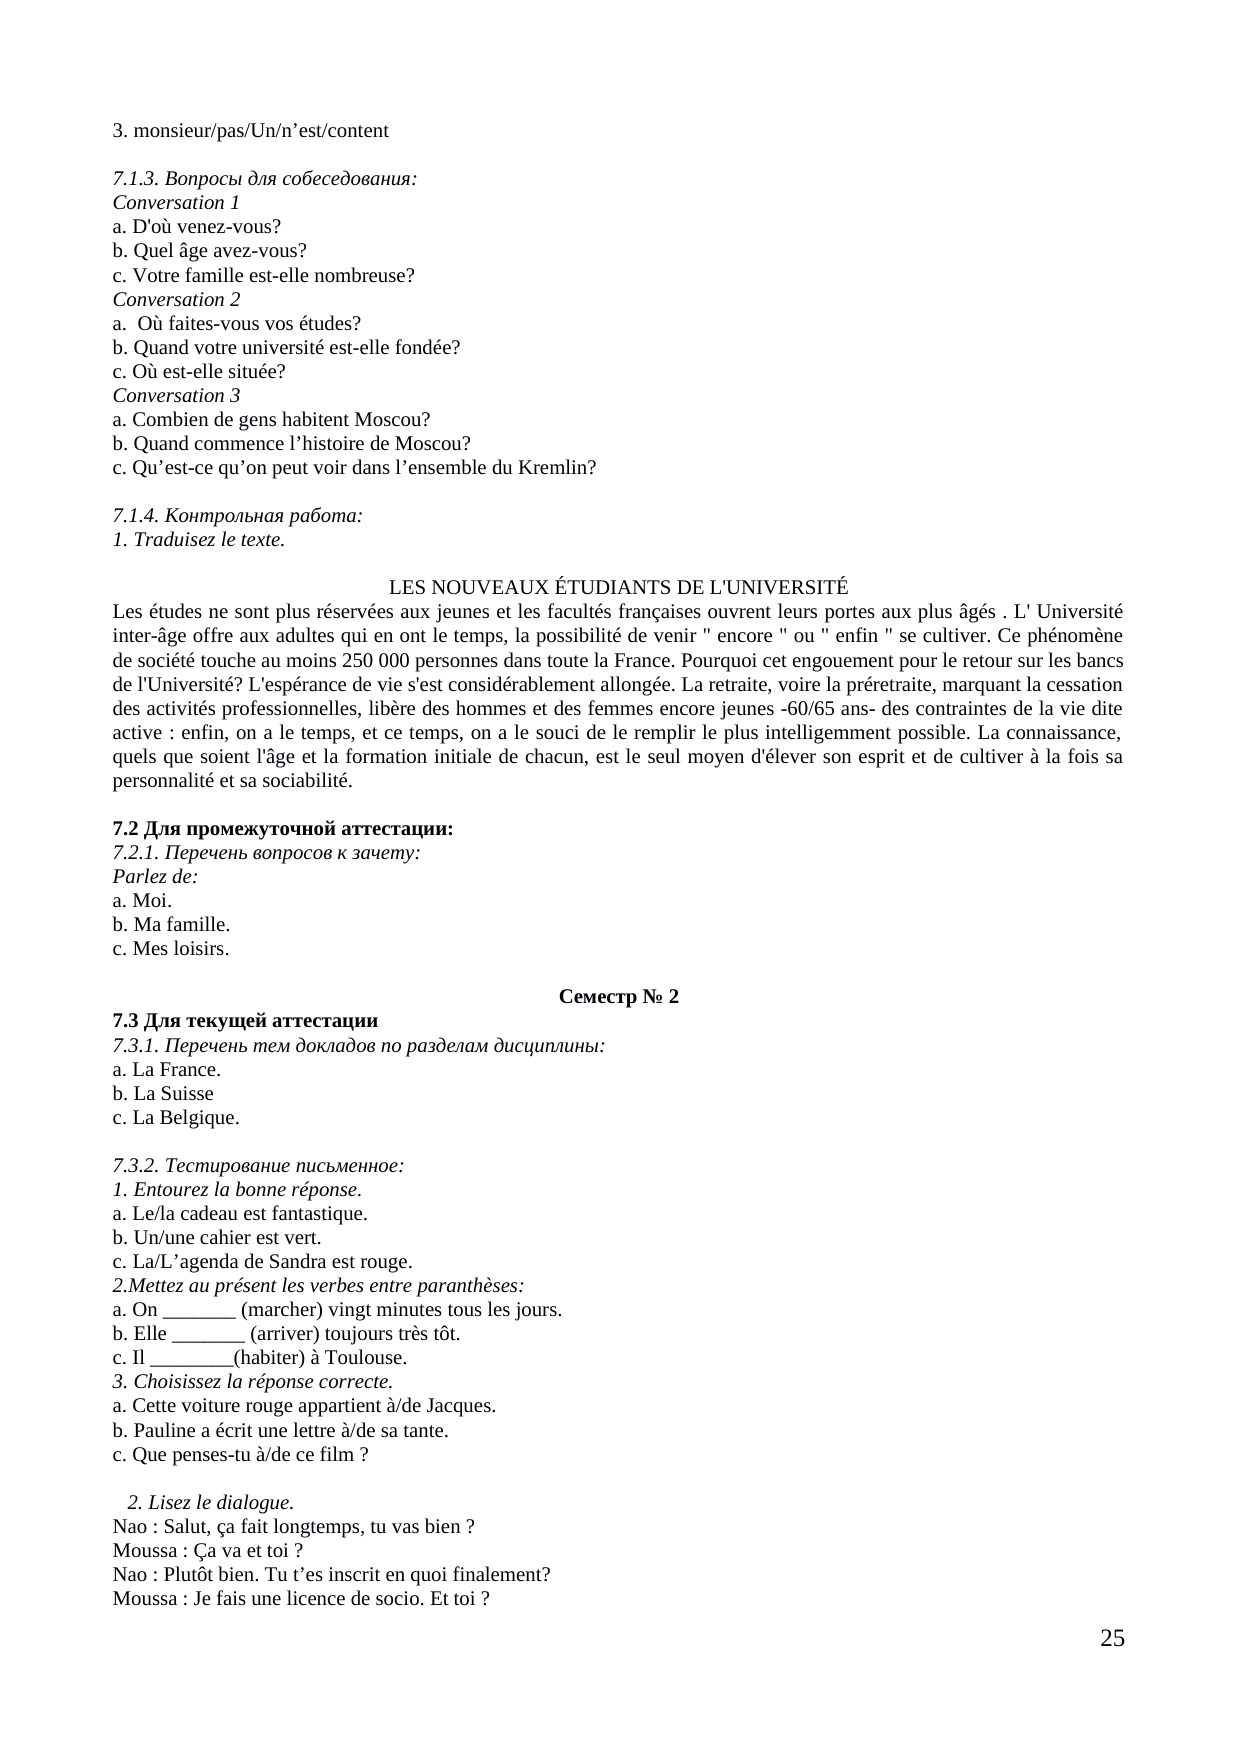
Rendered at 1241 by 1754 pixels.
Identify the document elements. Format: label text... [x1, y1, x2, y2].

text b. Quel âge avez-vous? [112, 238, 1125, 262]
text a. Le/la cadeau est fantastique. [112, 1201, 1125, 1225]
text a. On _______ (marcher) vingt minutes tous les jours. [112, 1297, 1125, 1321]
text c. Il ________(habiter) à Toulouse. [112, 1345, 1125, 1369]
text Les études ne sont plus réservées aux jeunes et les facultés françaises ouvrent leurs portes aux plus âgés . L' Université inter-âge offre aux adultes qui en ont le temps, la possibilité de venir " encore " ou " enfin " se cultiver. Ce phénomène de société touche au moins 250 000 personnes dans toute la France. Pourquoi cet engouement pour le retour sur les bancs de l'Université? L'espérance de vie s'est considérablement allongée. La retraite, voire la préretraite, marquant la cessation des activités professionnelles, libère des hommes et des femmes encore jeunes -60/65 ans- des contraintes de la vie dite active : enfin, on a le temps, et ce temps, on a le souci de le remplir le plus intelligemment possible. La connaissance, quels que soient l'âge et la formation initiale de chacun, est le seul moyen d'élever son esprit et de cultiver à la fois sa personnalité et sa sociabilité. [112, 599, 1125, 792]
text b. Quand votre université est-elle fondée? [112, 335, 1125, 359]
text c. Qu’est-ce qu’on peut voir dans l’ensemble du Kremlin? [112, 455, 1125, 479]
text Nao : Plutôt bien. Tu t’es inscrit en quoi finalement? [112, 1562, 1125, 1586]
text b. La Suisse [112, 1081, 1125, 1105]
text 7.3.1. Перечень тем докладов по разделам дисциплины: [112, 1032, 1125, 1057]
text Семестр № 2 [112, 984, 1125, 1008]
text 3. Choisissez la réponse correcte. [112, 1369, 1125, 1393]
text Conversation 3 [112, 383, 1125, 407]
text 7.3 Для текущей аттестации [112, 1008, 1125, 1032]
text a. Moi. [112, 888, 1125, 912]
text b. Quand commence l’histoire de Moscou? [112, 431, 1125, 455]
text Conversation 2 [112, 287, 1125, 311]
list Un/une cahier est vert. [112, 1225, 1125, 1249]
text 7.1.3. Вопросы для собеседования: [112, 166, 1125, 190]
text a. Cette voiture rouge appartient à/de Jacques. [112, 1393, 1125, 1417]
text 1. Entourez la bonne réponse. [112, 1177, 1125, 1201]
text c. Que penses-tu à/de ce film ? [112, 1442, 1125, 1466]
text 7.3.2. Тестирование письменное: [112, 1153, 1125, 1177]
text a. Combien de gens habitent Moscou? [112, 407, 1125, 431]
text Moussa : Ça va et toi ? [112, 1538, 1125, 1562]
list Où faites-vous vos études? [112, 311, 1125, 335]
text a. La France. [112, 1057, 1125, 1081]
text 1. Traduisez le texte. [112, 527, 1125, 551]
text b. Elle _______ (arriver) toujours très tôt. [112, 1321, 1125, 1345]
text Moussa : Je fais une licence de socio. Et toi ? [112, 1586, 1125, 1610]
text Conversation 1 [112, 190, 1125, 214]
text Nao : Salut, ça fait longtemps, tu vas bien ? [112, 1514, 1125, 1538]
text 7.2.1. Перечень вопросов к зачету: [112, 840, 1125, 864]
text b. Ma famille. [112, 912, 1125, 936]
text c. Mes loisirs. [112, 936, 1125, 960]
text c. Où est-elle située? [112, 359, 1125, 383]
text 2. Lisez le dialogue. [112, 1490, 1125, 1514]
text Parlez de: [112, 864, 1125, 888]
text 7.1.4. Контрольная работа: [112, 503, 1125, 527]
text 2.Mettez au présent les verbes entre paranthèses: [112, 1273, 1125, 1297]
text c. La Belgique. [112, 1105, 1125, 1129]
text a. D'où venez-vous? [112, 214, 1125, 238]
text b. Pauline a écrit une lettre à/de sa tante. [112, 1417, 1125, 1442]
list La/L’agenda de Sandra est rouge. [112, 1249, 1125, 1273]
text 3. monsieur/pas/Un/n’est/content [112, 118, 1125, 142]
text 7.2 Для промежуточной аттестации: [112, 816, 1125, 840]
text LES NOUVEAUX ÉTUDIANTS DE L'UNIVERSITÉ [112, 575, 1125, 599]
text c. Votre famille est-elle nombreuse? [112, 262, 1125, 287]
